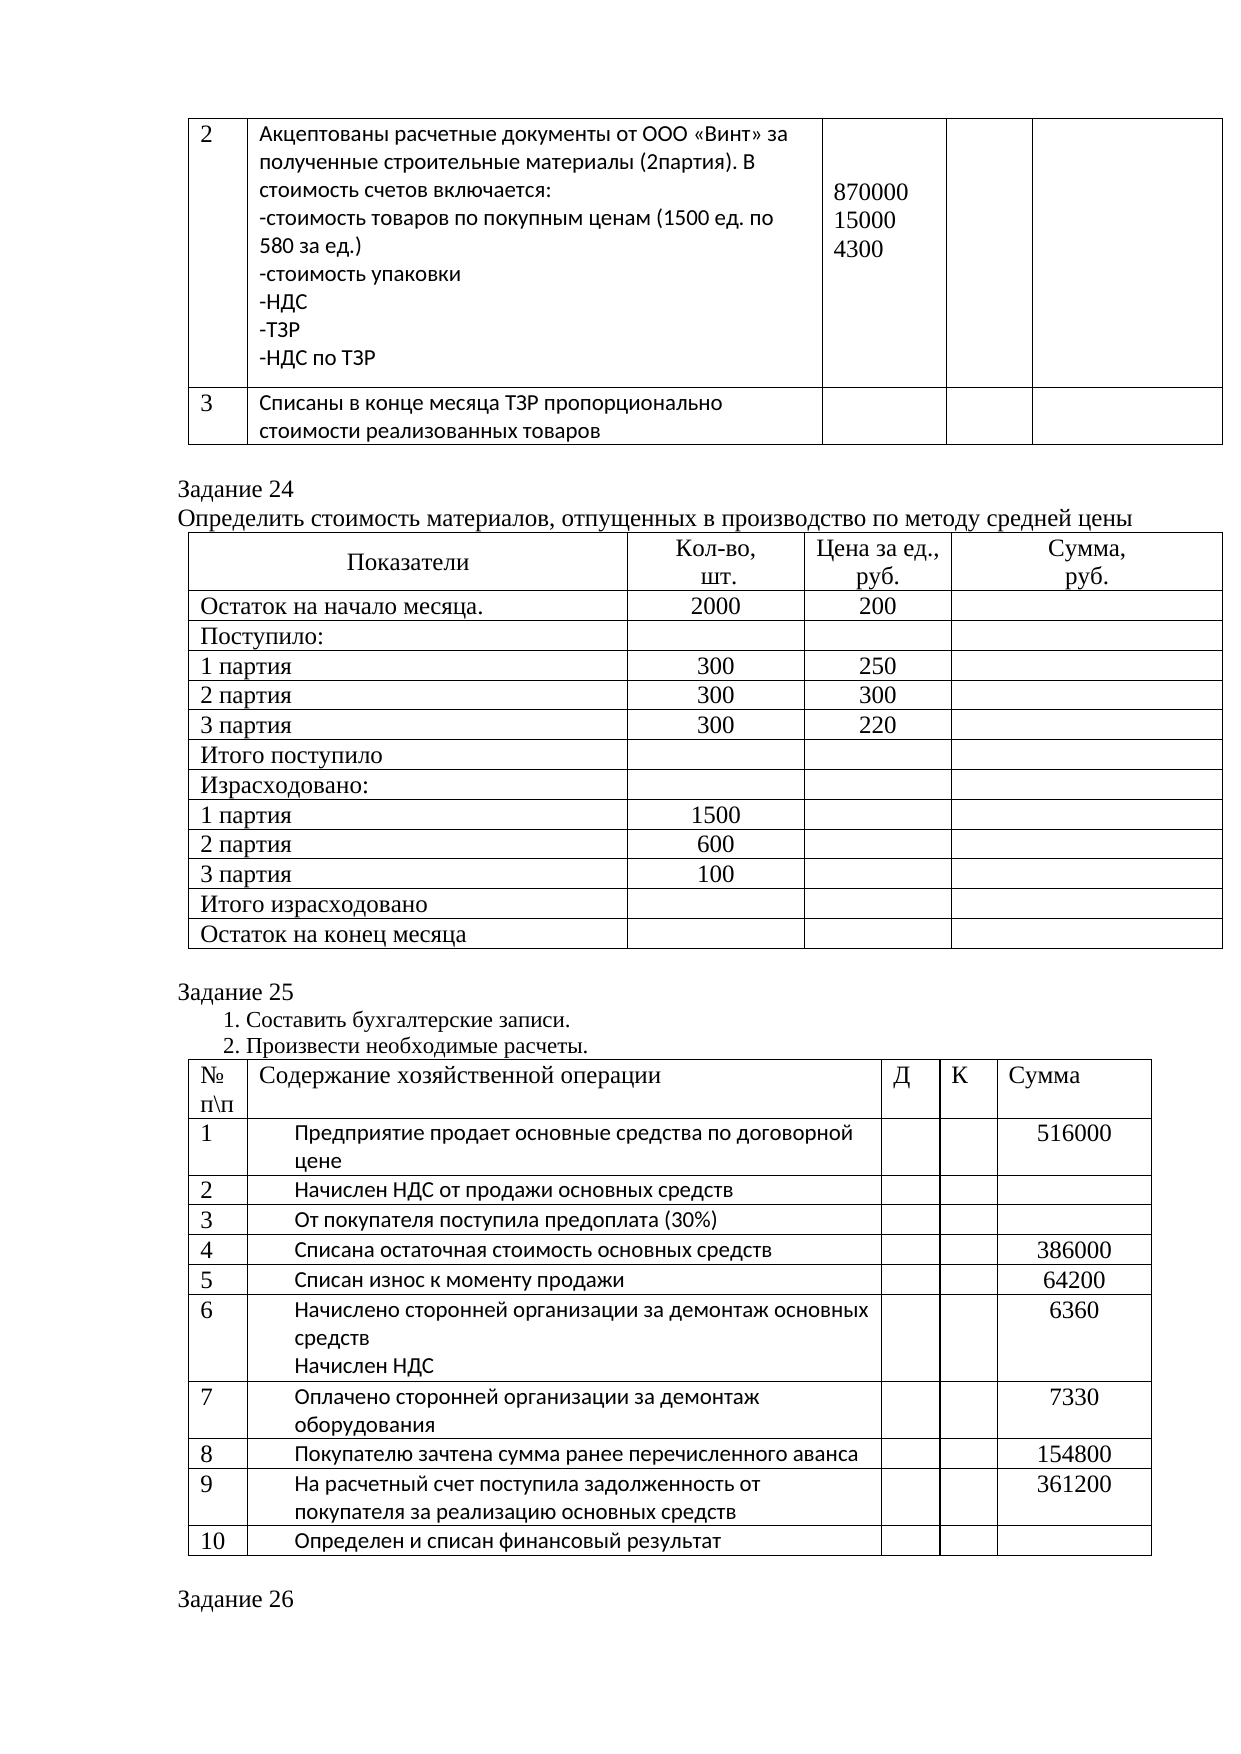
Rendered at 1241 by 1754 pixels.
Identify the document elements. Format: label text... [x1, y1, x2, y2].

table_cell [947, 388, 1032, 444]
table_cell [882, 1295, 939, 1381]
table_cell 7 [189, 1382, 247, 1438]
table_cell 3 партия [189, 859, 627, 888]
table_cell [882, 1439, 939, 1468]
table_cell Остаток на начало месяца. [189, 591, 627, 620]
table_cell [882, 1265, 939, 1294]
table_cell [941, 1526, 997, 1555]
table_cell Определен и списан финансовый результат [248, 1526, 881, 1555]
table_cell 1500 [628, 800, 804, 828]
table_cell 10 [189, 1526, 247, 1555]
table_cell [941, 1176, 997, 1204]
table_cell Списаны в конце месяца ТЗР пропорционально стоимости реализованных товаров [248, 388, 822, 444]
table_cell От покупателя поступила предоплата (30%) [248, 1205, 881, 1234]
table_cell [941, 1119, 997, 1174]
table_cell [952, 621, 1222, 650]
table_cell [805, 770, 951, 799]
table_cell [805, 830, 951, 858]
table_cell [952, 740, 1222, 769]
table_cell 3 [189, 388, 247, 444]
table_cell [882, 1176, 939, 1204]
table_header Д [882, 1060, 939, 1117]
table_cell [882, 1526, 939, 1555]
table_cell Покупателю зачтена сумма ранее перечисленного аванса [248, 1439, 881, 1468]
table_cell [941, 1295, 997, 1381]
table_cell [882, 1235, 939, 1264]
table_cell 300 [628, 651, 804, 679]
table_cell На расчетный счет поступила задолженность от покупателя за реализацию основных средств [248, 1469, 881, 1525]
table_header Сумма, руб. [952, 533, 1222, 590]
table_cell [628, 919, 804, 948]
table_cell 220 [805, 710, 951, 739]
table_cell 600 [628, 830, 804, 858]
table_cell 2000 [628, 591, 804, 620]
table_cell [882, 1205, 939, 1234]
table_cell [628, 621, 804, 650]
table_cell Остаток на конец месяца [189, 919, 627, 948]
table_cell [882, 1469, 939, 1525]
table_cell [941, 1469, 997, 1525]
table_cell Оплачено сторонней организации за демонтаж оборудования [248, 1382, 881, 1438]
table_cell 3 [189, 1205, 247, 1234]
table_cell 1 [189, 1119, 247, 1174]
table_cell 300 [805, 681, 951, 709]
table_cell [947, 119, 1032, 387]
table_cell [628, 770, 804, 799]
table_cell [952, 681, 1222, 709]
table_header № п\п [189, 1060, 247, 1117]
table_cell 4 [189, 1235, 247, 1264]
table_cell Предприятие продает основные средства по договорной цене [248, 1119, 881, 1174]
table_cell 3 партия [189, 710, 627, 739]
table_cell Итого поступило [189, 740, 627, 769]
table_cell 6360 [998, 1295, 1151, 1381]
table_header Показатели [189, 533, 627, 590]
table_cell 1 партия [189, 800, 627, 828]
text 1. Составить бухгалтерские записи. [177, 1006, 1152, 1033]
table_cell 361200 [998, 1469, 1151, 1525]
table_cell 5 [189, 1265, 247, 1294]
table_cell 300 [628, 681, 804, 709]
table_cell [805, 889, 951, 918]
table_cell [1033, 119, 1222, 387]
table_cell [952, 651, 1222, 679]
table_cell [952, 919, 1222, 948]
table_cell 1 партия [189, 651, 627, 679]
text Определить стоимость материалов, отпущенных в производство по методу средней цены [177, 503, 1152, 532]
table_cell [952, 800, 1222, 828]
table_cell Акцептованы расчетные документы от ООО «Винт» за полученные строительные материалы (2партия). В стоимость счетов включается: -стоимость товаров по покупным ценам (1500 ед. по 580 за ед.) -стоимость упаковки -НДС -ТЗР -НДС по ТЗР [248, 119, 822, 387]
table_cell 2 [189, 119, 247, 387]
table_cell [952, 889, 1222, 918]
table_header Кол-во, шт. [628, 533, 804, 590]
table_cell [882, 1119, 939, 1174]
table_cell 300 [628, 710, 804, 739]
text Задание 25 [177, 977, 1152, 1006]
table_cell 2 партия [189, 681, 627, 709]
table_cell [941, 1439, 997, 1468]
table_cell Поступило: [189, 621, 627, 650]
table_cell 250 [805, 651, 951, 679]
table_header Сумма [998, 1060, 1151, 1117]
table_cell 6 [189, 1295, 247, 1381]
table_cell [952, 830, 1222, 858]
table_cell Начислен НДС от продажи основных средств [248, 1176, 881, 1204]
table_cell [952, 710, 1222, 739]
table_cell 100 [628, 859, 804, 888]
table_cell [628, 889, 804, 918]
table_cell [952, 859, 1222, 888]
table_cell [998, 1205, 1151, 1234]
table_cell 7330 [998, 1382, 1151, 1438]
table_header К [941, 1060, 997, 1117]
table_cell 154800 [998, 1439, 1151, 1468]
table_cell Начислено сторонней организации за демонтаж основных средств Начислен НДС [248, 1295, 881, 1381]
table_cell 386000 [998, 1235, 1151, 1264]
table_cell [882, 1382, 939, 1438]
table_cell [805, 800, 951, 828]
table_cell Списана остаточная стоимость основных средств [248, 1235, 881, 1264]
text 2. Произвести необходимые расчеты. [177, 1033, 1152, 1059]
text Задание 24 [177, 474, 1152, 503]
table_cell [823, 388, 946, 444]
table_cell [941, 1265, 997, 1294]
table_cell Итого израсходовано [189, 889, 627, 918]
table_cell [998, 1526, 1151, 1555]
table_cell [941, 1235, 997, 1264]
table_cell [941, 1205, 997, 1234]
table_cell 2 [189, 1176, 247, 1204]
table_cell [805, 859, 951, 888]
table_cell [805, 919, 951, 948]
table_cell [952, 591, 1222, 620]
text Задание 26 [177, 1584, 1152, 1613]
table_cell 2 партия [189, 830, 627, 858]
table_cell [998, 1176, 1151, 1204]
table_cell 64200 [998, 1265, 1151, 1294]
table_cell Израсходовано: [189, 770, 627, 799]
table_cell [941, 1382, 997, 1438]
table_cell Списан износ к моменту продажи [248, 1265, 881, 1294]
table_cell [1033, 388, 1222, 444]
table_cell [952, 770, 1222, 799]
table_cell 870000 15000 4300 [823, 119, 946, 387]
table_header Цена за ед., руб. [805, 533, 951, 590]
table_cell 200 [805, 591, 951, 620]
table_cell 8 [189, 1439, 247, 1468]
table_cell 516000 [998, 1119, 1151, 1174]
table_cell [628, 740, 804, 769]
table_header Содержание хозяйственной операции [248, 1060, 881, 1117]
table_cell 9 [189, 1469, 247, 1525]
table_cell [805, 740, 951, 769]
table_cell [805, 621, 951, 650]
